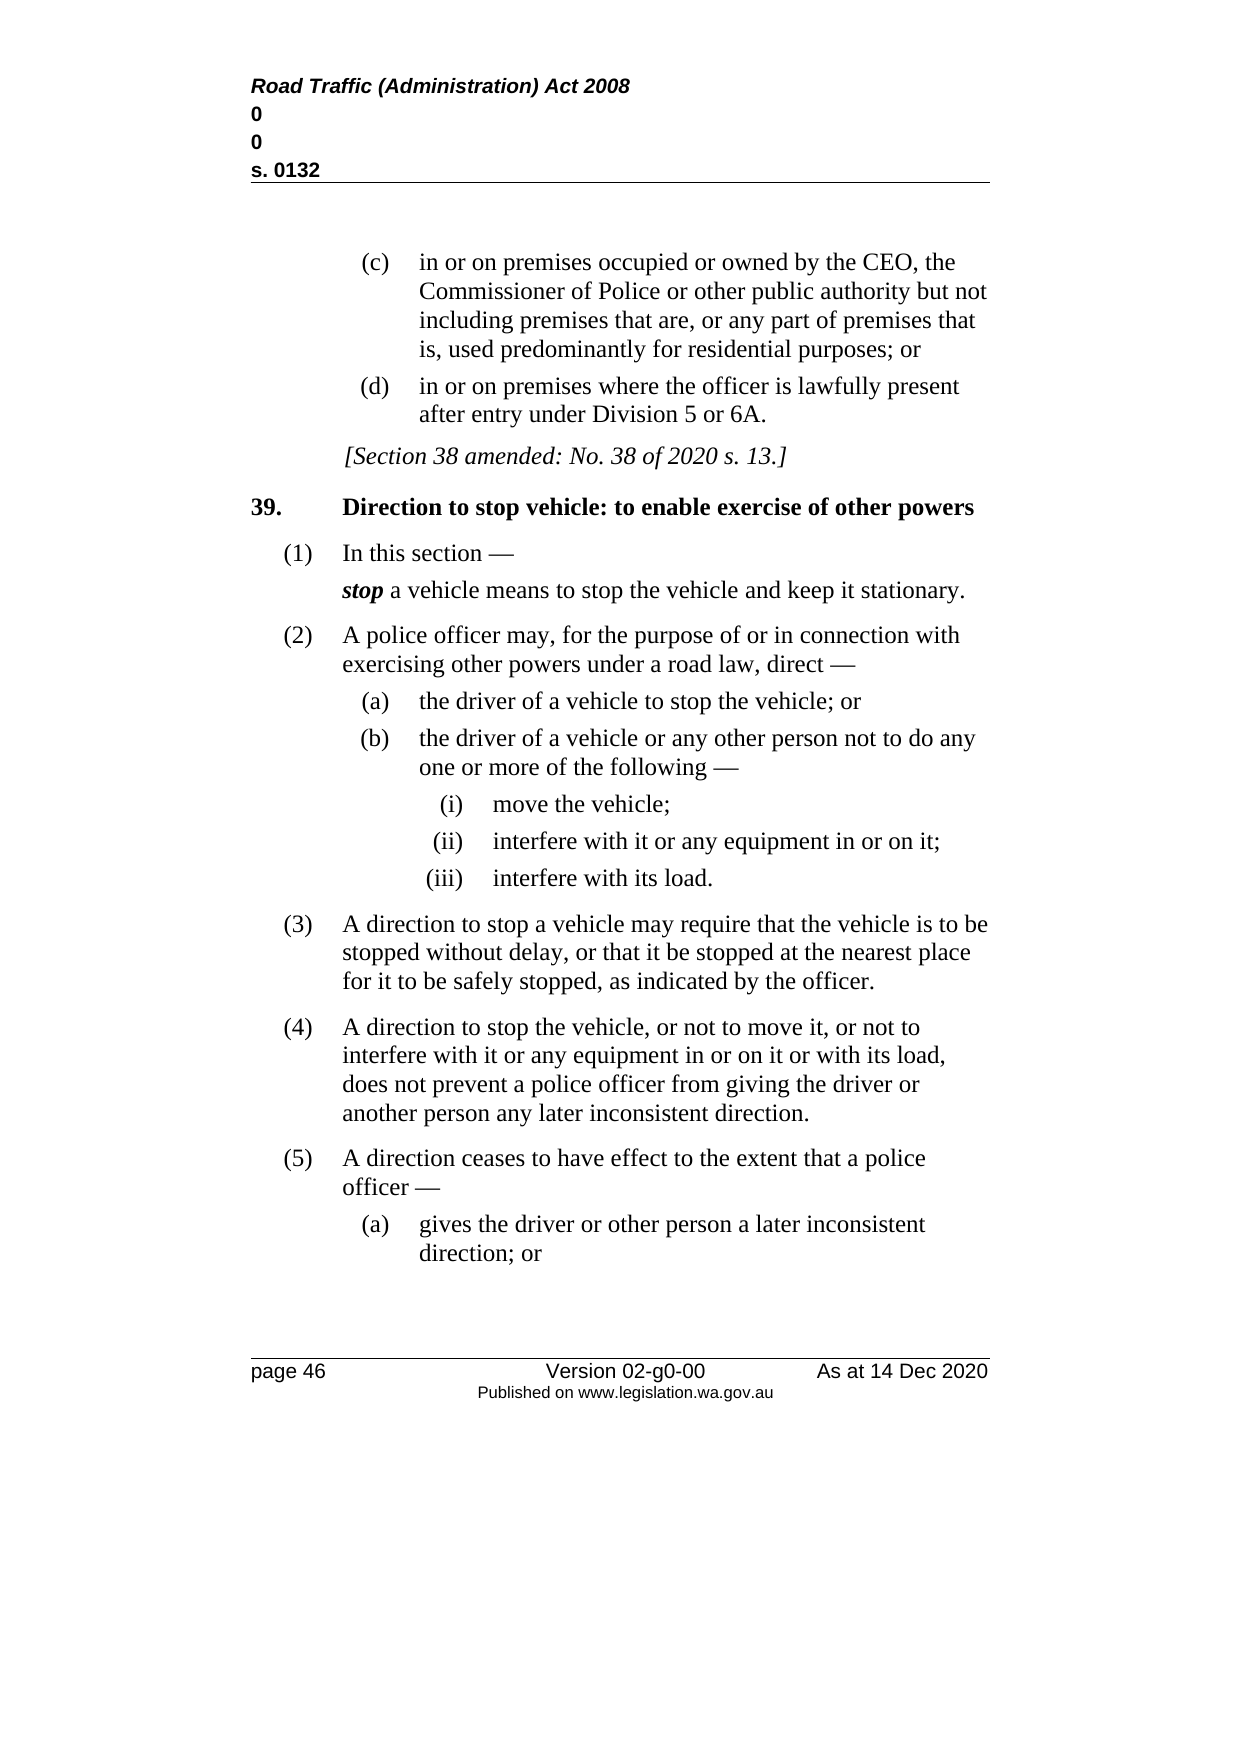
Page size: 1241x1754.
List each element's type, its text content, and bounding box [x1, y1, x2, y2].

text (3) A direction to stop a vehicle may require that the vehicle is to be stopped without delay, or that it be stopped at the nearest place for it to be safely stopped, as indicated by the officer. [251, 909, 990, 995]
subtitle 39. Direction to stop vehicle: to enable exercise of other powers [251, 492, 990, 521]
text (5) A direction ceases to have effect to the extent that a police officer — [251, 1143, 990, 1201]
text (4) A direction to stop the vehicle, or not to move it, or not to interfere with it or any equipment in or on it or with its load, does not prevent a police officer from giving the driver or another person any later inconsistent direction. [251, 1012, 990, 1127]
text (1) In this section — [251, 538, 990, 567]
text stop a vehicle means to stop the vehicle and keep it stationary. [251, 575, 990, 604]
text (d) in or on premises where the officer is lawfully present after entry under Division 5 or 6A. [251, 371, 990, 428]
text [Section 38 amended: No. 38 of 2020 s. 13.] [251, 441, 990, 469]
text (a) the driver of a vehicle to stop the vehicle; or [251, 686, 990, 715]
text (i) move the vehicle; [251, 789, 990, 818]
text (c) in or on premises occupied or owned by the CEO, the Commissioner of Police or other public authority but not including premises that are, or any part of premises that is, used predominantly for residential purposes; or [251, 247, 990, 362]
text (a) gives the driver or other person a later inconsistent direction; or [251, 1209, 990, 1267]
text (2) A police officer may, for the purpose of or in connection with exercising other powers under a road law, direct — [251, 620, 990, 678]
text (b) the driver of a vehicle or any other person not to do any one or more of the following — [251, 723, 990, 781]
text (ii) interfere with it or any equipment in or on it; [251, 826, 990, 855]
text (iii) interfere with its load. [251, 863, 990, 892]
